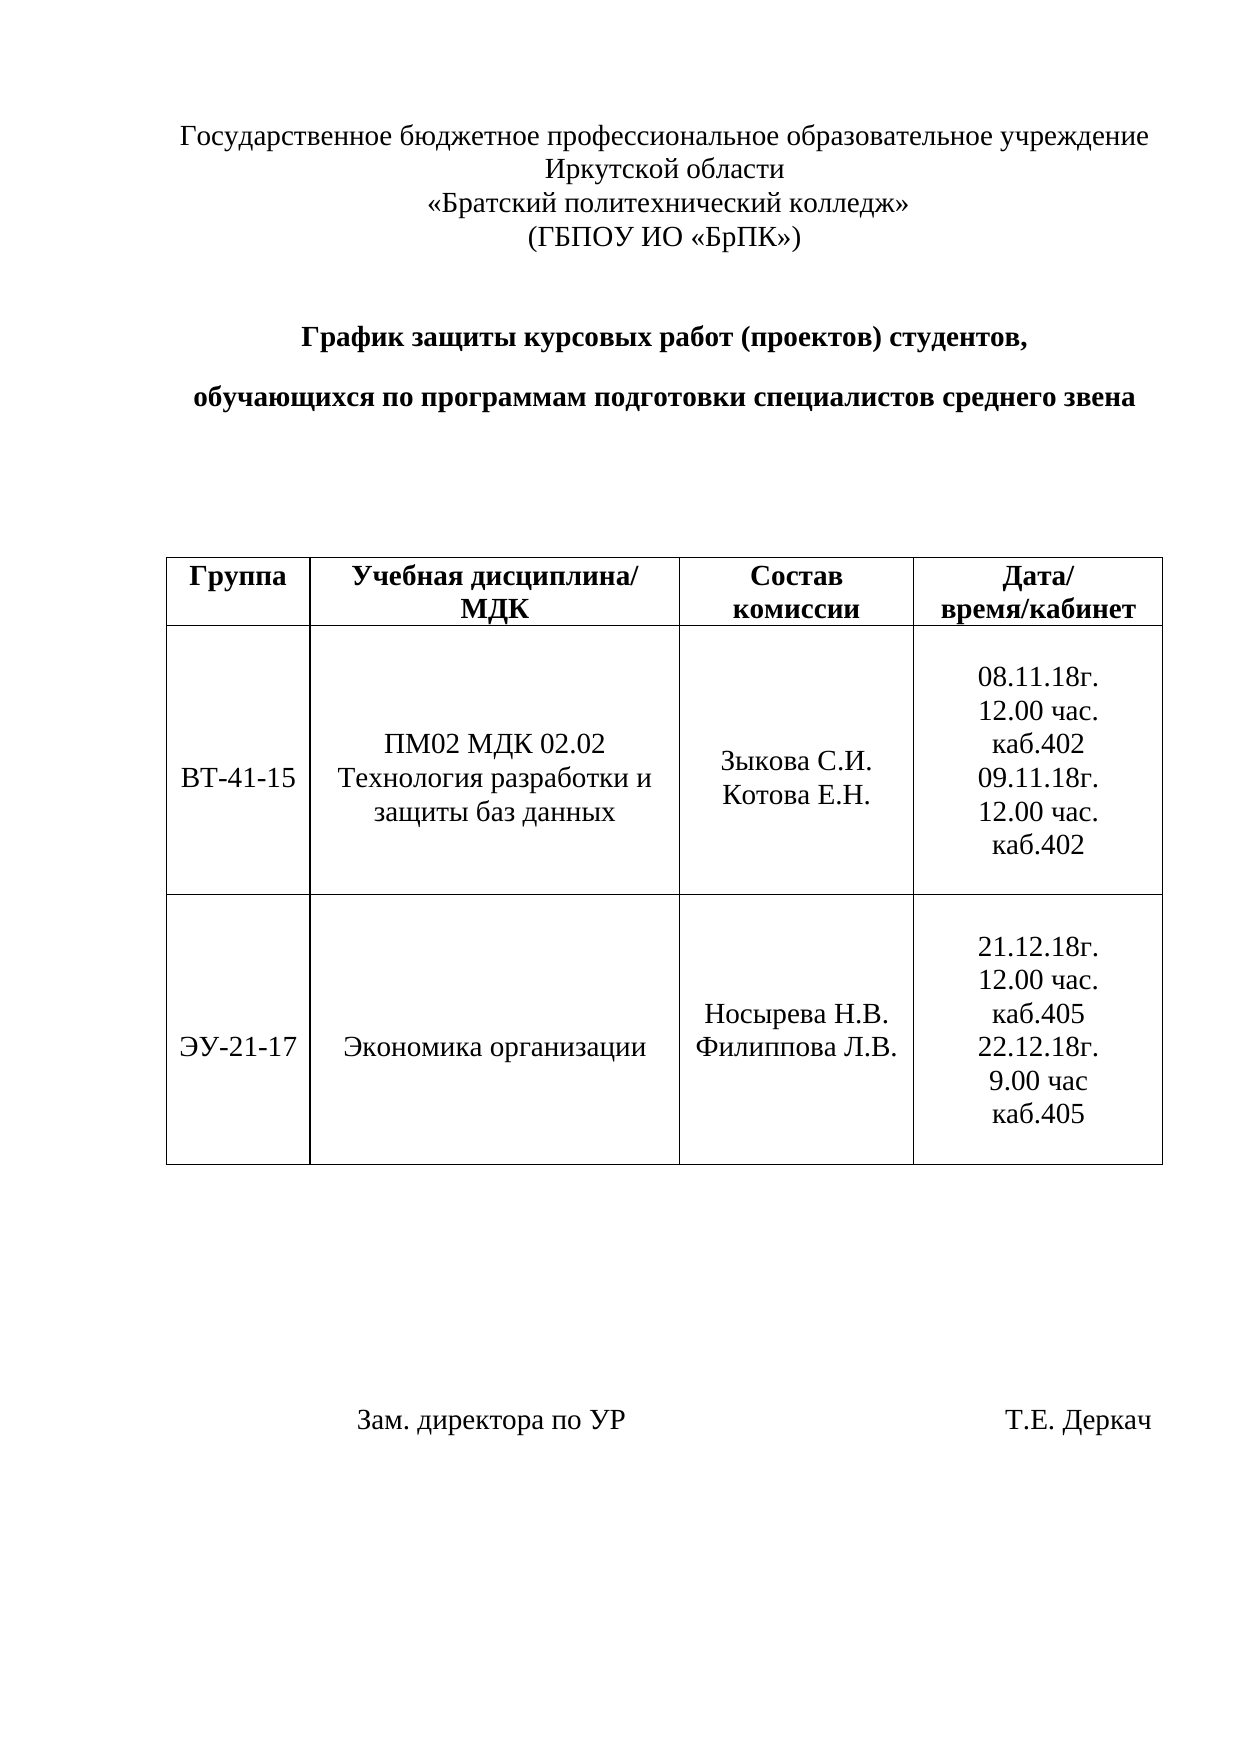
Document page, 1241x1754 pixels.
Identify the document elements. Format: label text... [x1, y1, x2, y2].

text Зам. директора по УР Т.Е. Деркач [177, 1402, 1152, 1436]
table_cell ЭУ-21-17 [167, 895, 309, 1164]
table_cell 08.11.18г. 12.00 час. каб.402 09.11.18г. 12.00 час. каб.402 [914, 626, 1162, 894]
title (ГБПОУ ИО «БрПК») [177, 219, 1152, 252]
table_header Группа [167, 558, 309, 625]
table_cell Зыкова С.И. Котова Е.Н. [680, 626, 913, 894]
text обучающихся по программам подготовки специалистов среднего звена [177, 379, 1152, 412]
table_cell 21.12.18г. 12.00 час. каб.405 22.12.18г. 9.00 час каб.405 [914, 895, 1162, 1164]
table_header Состав комиссии [680, 558, 913, 625]
table_header Учебная дисциплина/ МДК [311, 558, 679, 625]
text График защиты курсовых работ (проектов) студентов, [177, 319, 1152, 353]
table_header Дата/ время/кабинет [914, 558, 1162, 625]
table_cell ВТ-41-15 [167, 626, 309, 894]
table_cell ПМ02 МДК 02.02 Технология разработки и защиты баз данных [311, 626, 679, 894]
title «Братский политехнический колледж» [177, 185, 1152, 219]
table_cell Носырева Н.В. Филиппова Л.В. [680, 895, 913, 1164]
title Государственное бюджетное профессиональное образовательное учреждение Иркутской области [177, 118, 1152, 185]
table_cell Экономика организации [311, 895, 679, 1164]
